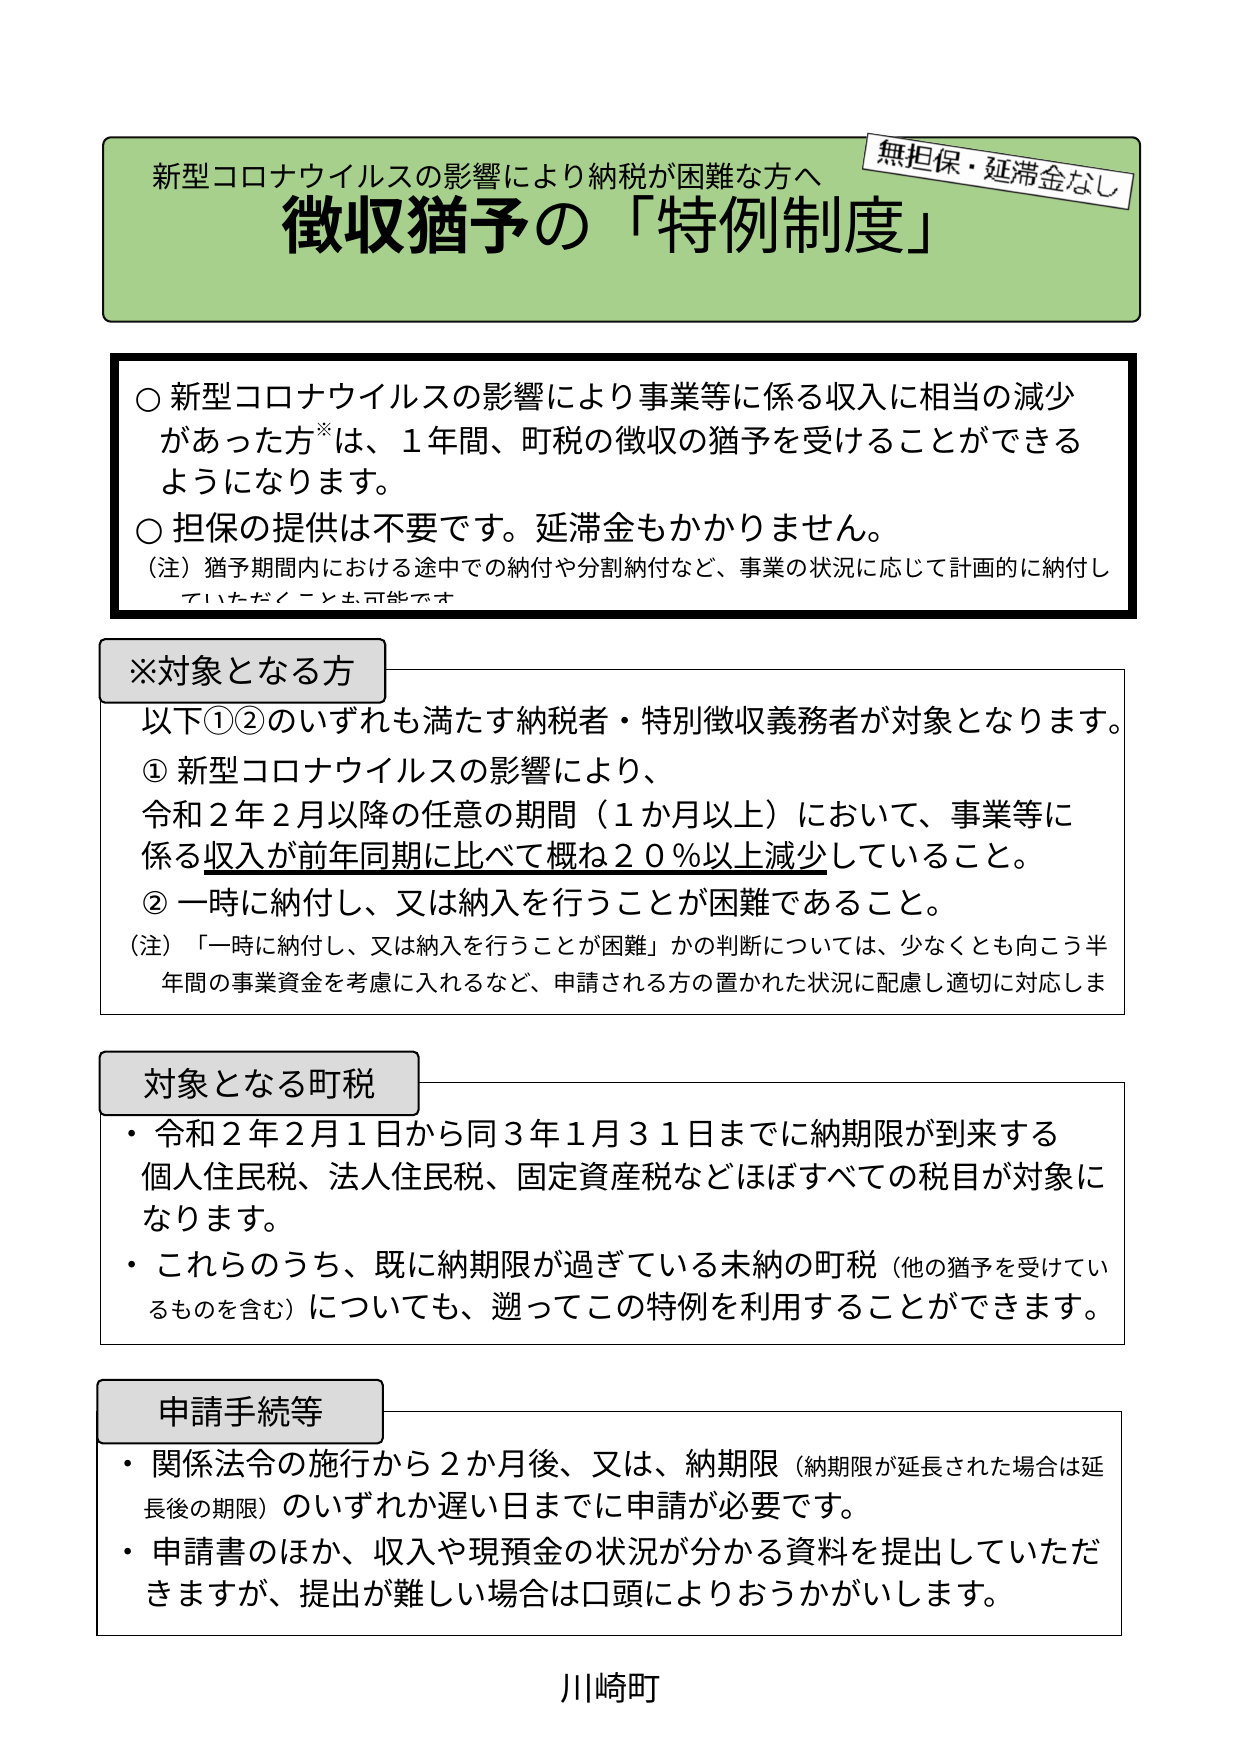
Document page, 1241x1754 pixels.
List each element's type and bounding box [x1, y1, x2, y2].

picture [862, 133, 1135, 211]
